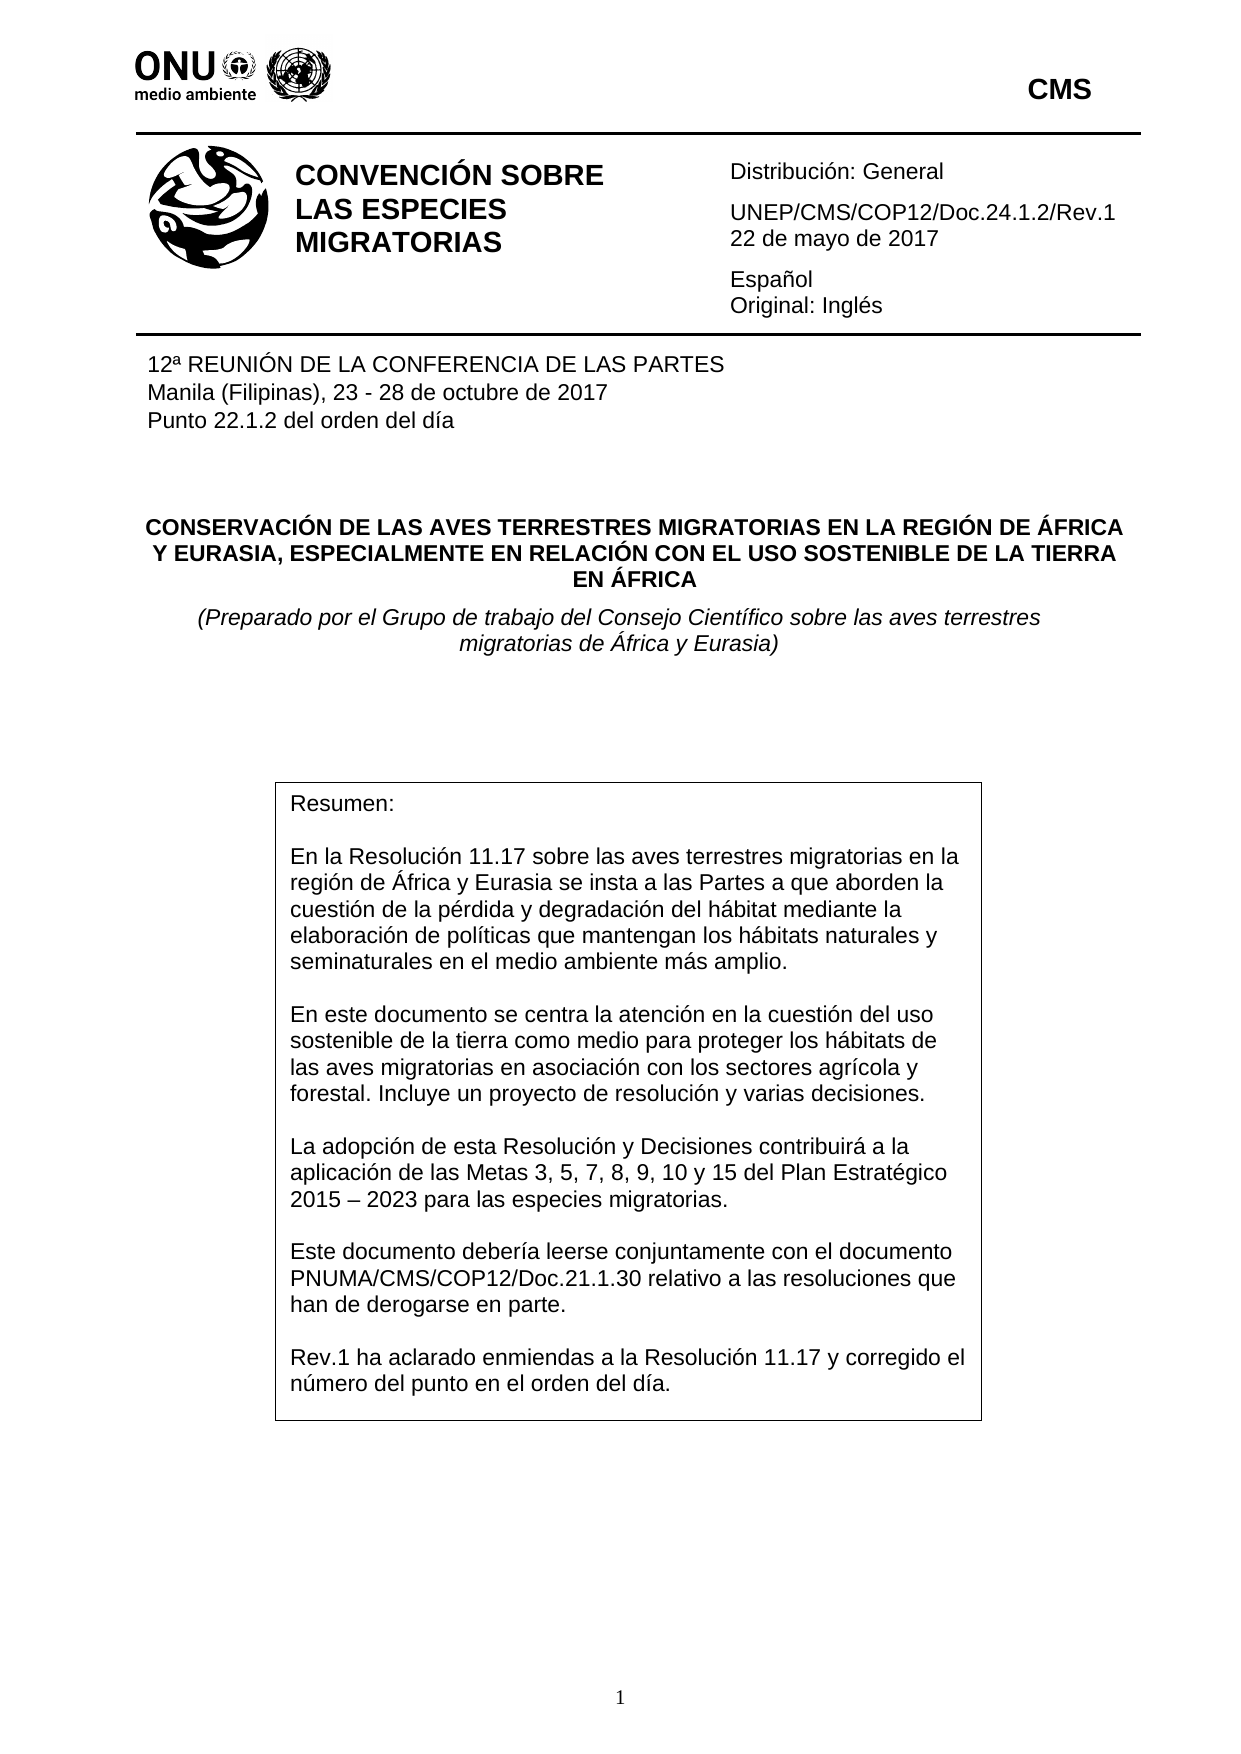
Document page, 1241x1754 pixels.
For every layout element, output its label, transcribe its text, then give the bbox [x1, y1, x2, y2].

text (Preparado por el Grupo de trabajo del Consejo Científico sobre las aves terrestres migratorias de África y Eurasia) [147, 604, 1093, 656]
table_cell Distribución: General UNEP/CMS/COP12/Doc.24.1.2/Rev.1 22 de mayo de 2017 Español Original: Inglés [719, 135, 1141, 333]
table_cell [136, 135, 295, 333]
table_cell CONVENCIÓN SOBRE LAS ESPECIES MIGRATORIAS [295, 135, 719, 333]
subtitle CONSERVACIÓN DE LAS AVES TERRESTRES MIGRATORIAS EN LA REGIÓN DE ÁFRICA Y EURASIA, ESPECIALMENTE EN RELACIÓN CON EL USO SOSTENIBLE DE LA TIERRA EN ÁFRICA [138, 514, 1132, 593]
text 12ª REUNIÓN DE LA CONFERENCIA DE LAS PARTES [147, 351, 1093, 377]
text Punto 22.1.2 del orden del día [147, 407, 1093, 433]
table_header CMS [136, 63, 1141, 132]
picture [127, 43, 256, 107]
subtitle Manila (Filipinas), 23 - 28 de octubre de 2017 [147, 379, 1093, 405]
